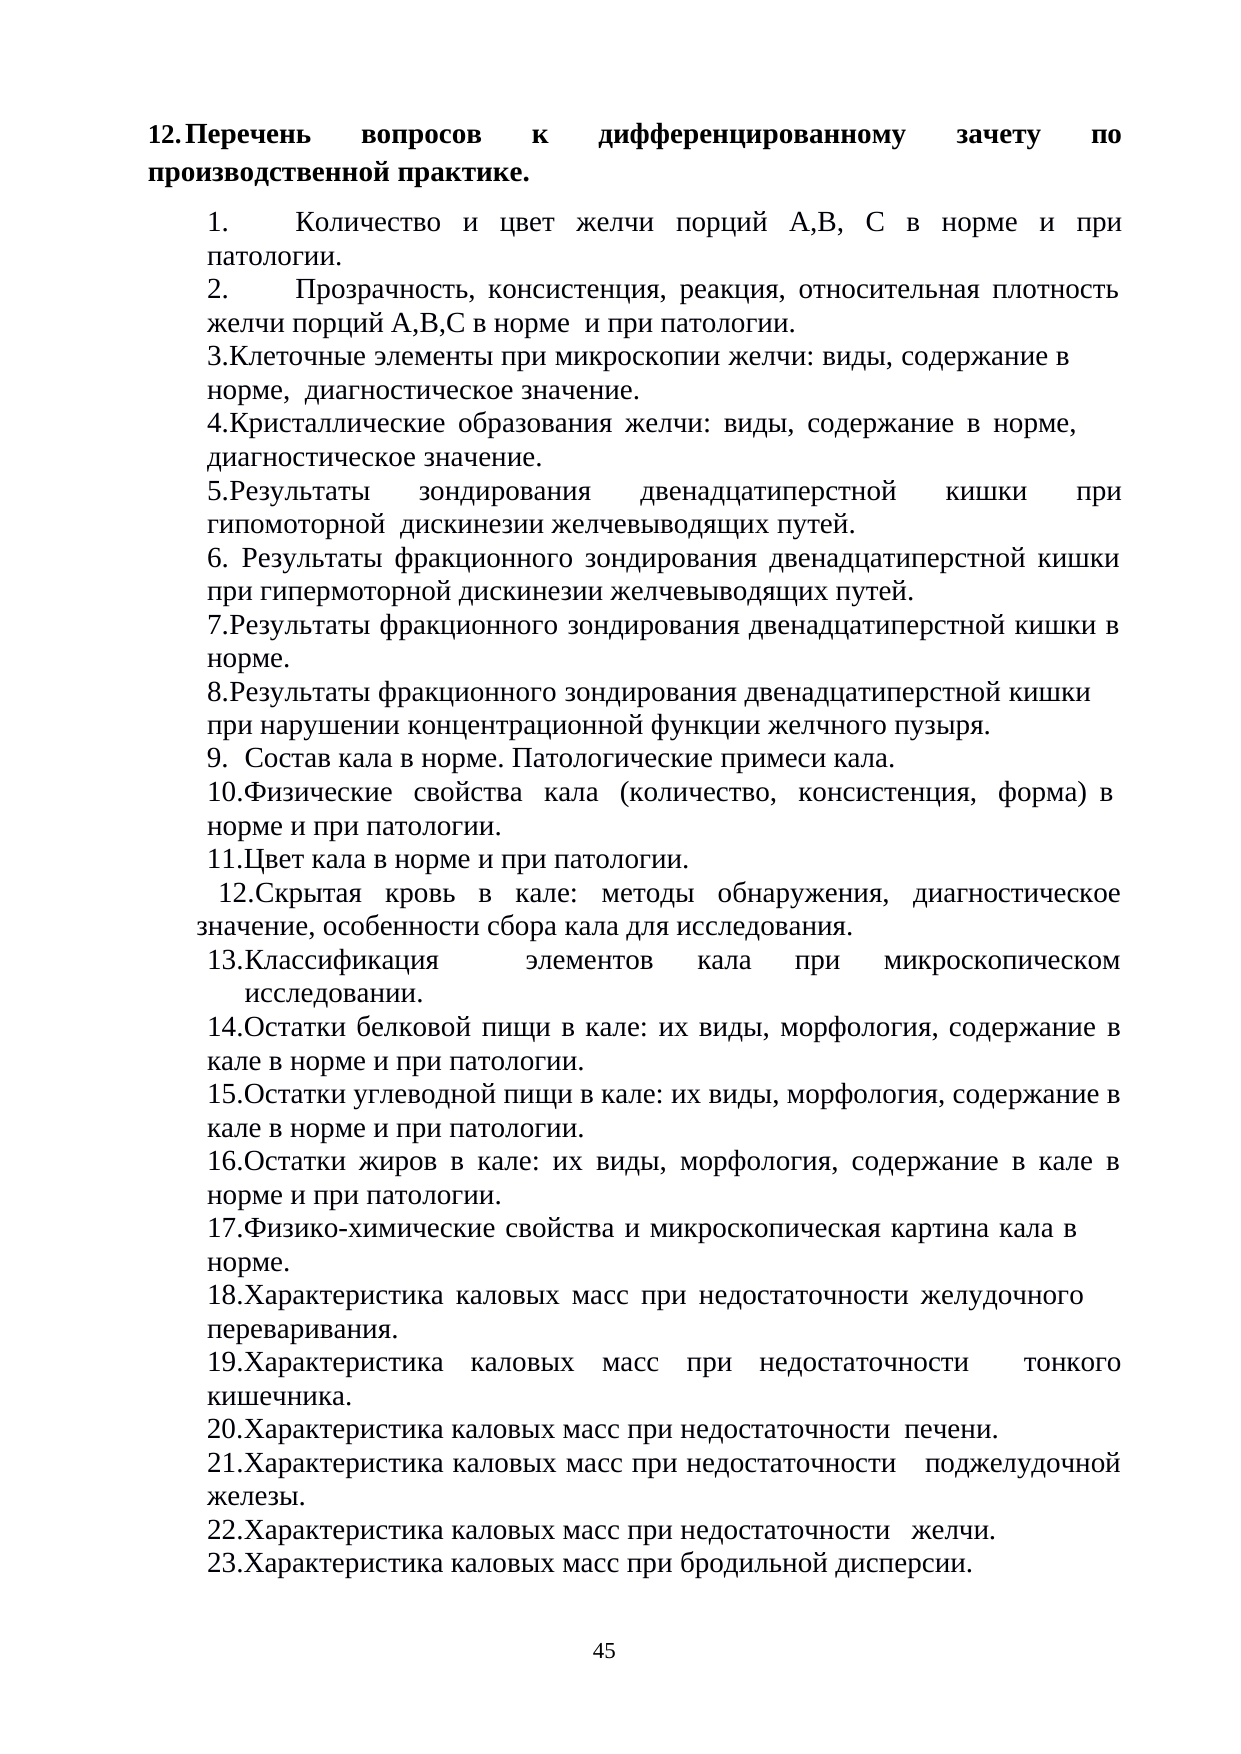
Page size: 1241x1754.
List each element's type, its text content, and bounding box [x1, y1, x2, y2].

list Характеристика каловых масс при недостаточности желудочного переваривания. [207, 1277, 1122, 1344]
list Остатки жиров в кале: их виды, морфология, содержание в кале в норме и при патологии. [207, 1143, 1122, 1210]
list Количество и цвет желчи порций A,В, С в норме и при патологии. [207, 204, 1122, 271]
list Клеточные элементы при микроскопии желчи: виды, содержание в норме, диагностическое значение. [207, 338, 1122, 406]
list Характеристика каловых масс при недостаточности тонкого кишечника. [207, 1344, 1122, 1412]
list Характеристика каловых масс при недостаточности поджелудочной железы. [207, 1445, 1122, 1512]
list Физико-химические свойства и микроскопическая картина кала в норме. [207, 1210, 1122, 1277]
list Характеристика каловых масс при недостаточности печени. [207, 1412, 1151, 1445]
list Остатки белковой пищи в кале: их виды, морфология, содержание в кале в норме и при патологии. [207, 1009, 1123, 1076]
list Физические свойства кала (количество, консистенция, форма) в норме и при патологии. [207, 774, 1122, 842]
list Характеристика каловых масс при недостаточности желчи. 23.Характеристика каловых масс при бродильной дисперсии. [207, 1512, 997, 1579]
list Состав кала в норме. Патологические примеси кала. [207, 741, 1151, 774]
list Результаты зондирования двенадцатиперстной кишки при гипомоторной дискинезии желчевыводящих путей. [207, 473, 1122, 540]
list Цвет кала в норме и при патологии. [207, 842, 1151, 875]
list Результаты фракционного зондирования двенадцатиперстной кишки при гипермоторной дискинезии желчевыводящих путей. [207, 540, 1122, 607]
list Скрытая кровь в кале: методы обнаружения, диагностическое значение, особенности сбора кала для исследования. [196, 875, 1122, 942]
subtitle Перечень вопросов к дифференцированному зачету по производственной практике. [148, 116, 1122, 188]
list Остатки углеводной пищи в кале: их виды, морфология, содержание в кале в норме и при патологии. [207, 1076, 1122, 1143]
list Результаты фракционного зондирования двенадцатиперстной кишки при нарушении концентрационной функции желчного пузыря. [207, 674, 1122, 741]
list Классификация элементов кала при микроскопическом исследовании. [207, 942, 1122, 1009]
list Прозрачность, консистенция, реакция, относительная плотность желчи порций А,В,С в норме и при патологии. [207, 271, 1122, 338]
list Кристаллические образования желчи: виды, содержание в норме, диагностическое значение. [207, 406, 1122, 473]
list Результаты фракционного зондирования двенадцатиперстной кишки в норме. [207, 607, 1122, 674]
